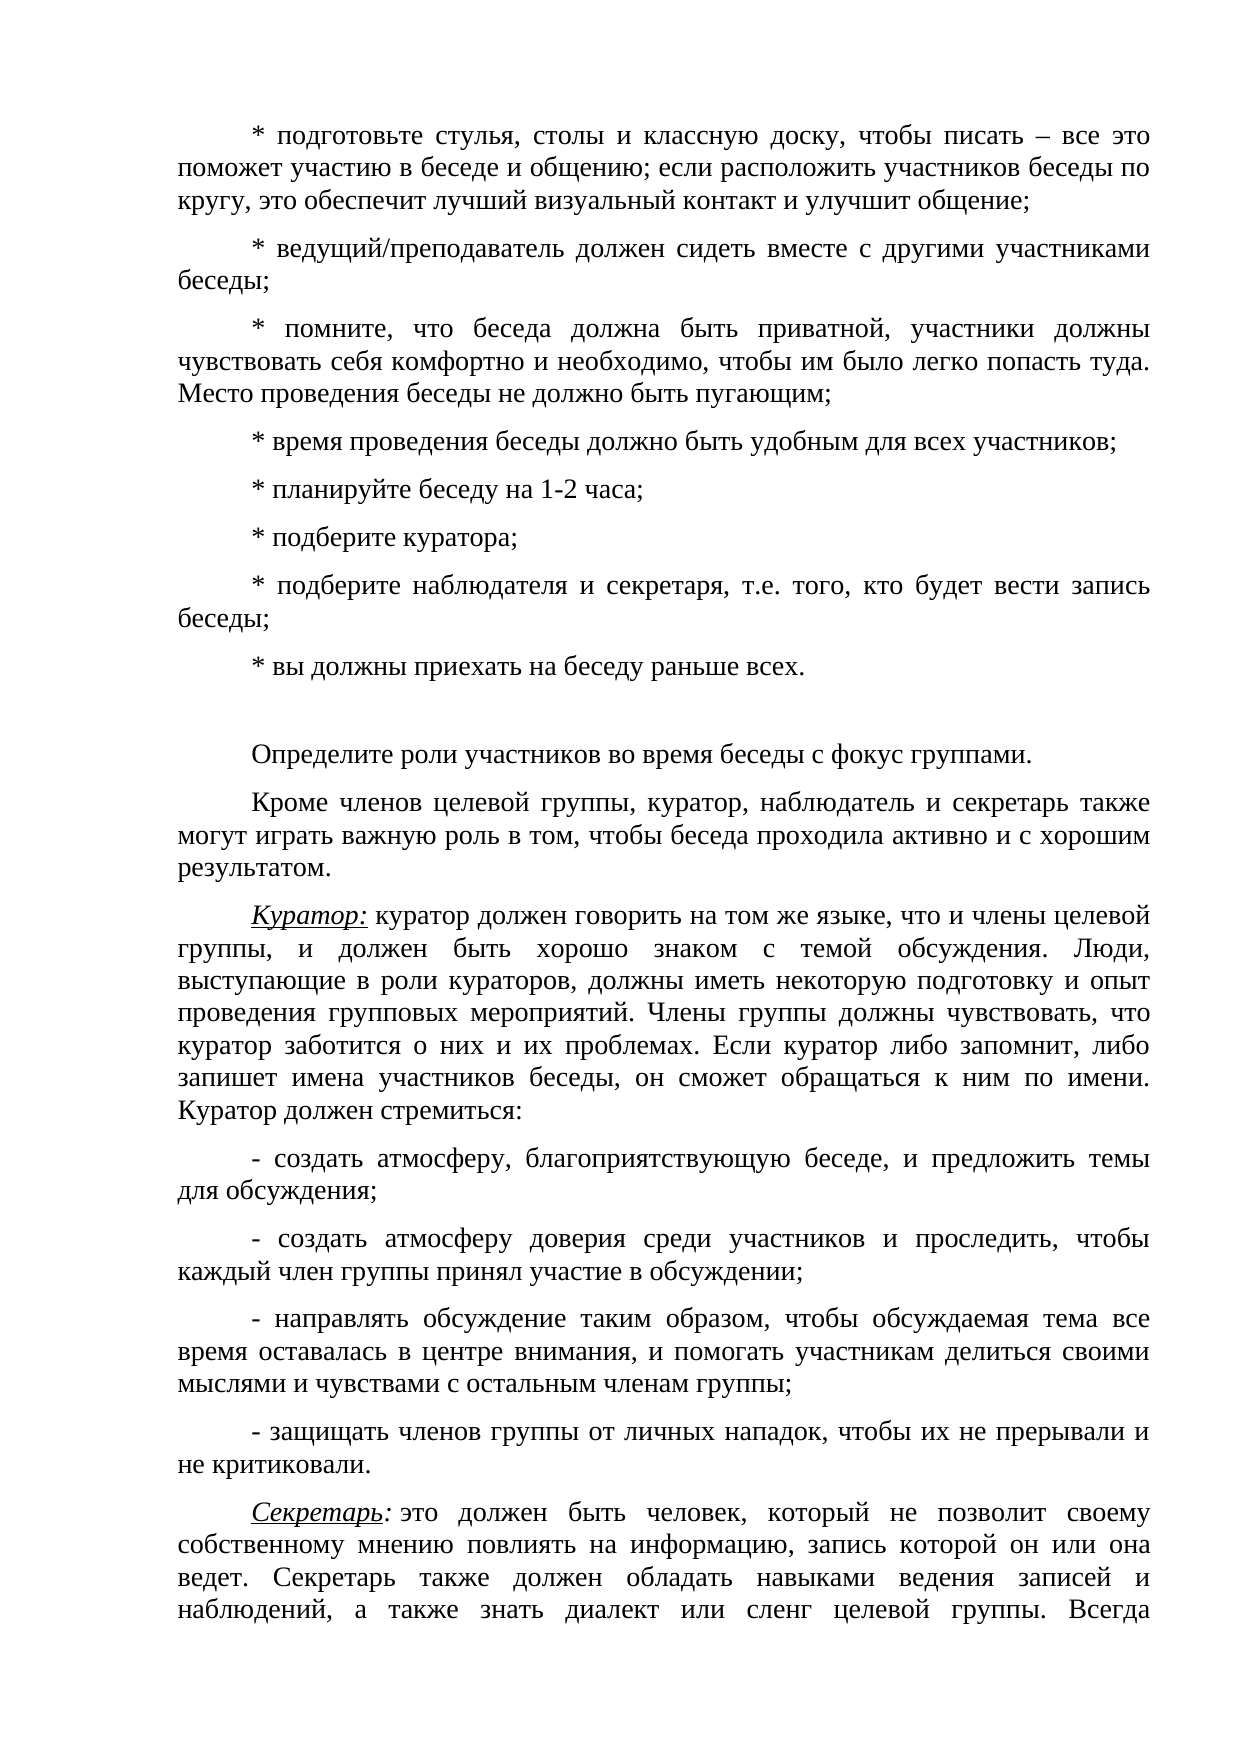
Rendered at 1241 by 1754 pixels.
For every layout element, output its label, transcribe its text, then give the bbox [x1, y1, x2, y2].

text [177, 1495, 1152, 1624]
text Кроме членов целевой группы, куратор, наблюдатель и секретарь также могут играть важную роль в том, чтобы беседа проходила активно и с хорошим результатом. [177, 786, 1152, 883]
text * ведущий/преподаватель должен сидеть вместе с другими участниками беседы; [177, 231, 1152, 296]
text - направлять обсуждение таким образом, чтобы обсуждаемая тема все время оставалась в центре внимания, и помогать участникам делиться своими мыслями и чувствами с остальным членам группы; [177, 1302, 1152, 1399]
text * подготовьте стулья, столы и классную доску, чтобы писать – все это поможет участию в беседе и общению; если расположить участников беседы по кругу, это обеспечит лучший визуальный контакт и улучшит общение; [177, 118, 1152, 215]
text * время проведения беседы должно быть удобным для всех участников; [177, 424, 1152, 457]
text * подберите куратора; [177, 520, 1152, 553]
text - создать атмосферу, благоприятствующую беседе, и предложить темы для обсуждения; [177, 1141, 1152, 1206]
text * планируйте беседу на 1-2 часа; [177, 472, 1152, 504]
text * подберите наблюдателя и секретаря, т.е. того, кто будет вести запись беседы; [177, 568, 1152, 633]
text - создать атмосферу доверия среди участников и проследить, чтобы каждый член группы принял участие в обсуждении; [177, 1221, 1152, 1286]
text Куратор: куратор должен говорить на том же языке, что и члены целевой группы, и должен быть хорошо знаком с темой обсуждения. Люди, выступающие в роли кураторов, должны иметь некоторую подготовку и опыт проведения групповых мероприятий. Члены группы должны чувствовать, что куратор заботится о них и их проблемах. Если куратор либо запомнит, либо запишет имена участников беседы, он сможет обращаться к ним по имени. Куратор должен стремиться: [177, 898, 1152, 1125]
text * помните, что беседа должна быть приватной, участники должны чувствовать себя комфортно и необходимо, чтобы им было легко попасть туда. Место проведения беседы не должно быть пугающим; [177, 311, 1152, 408]
text Определите роли участников во время беседы с фокус группами. [177, 737, 1152, 770]
text * вы должны приехать на беседу раньше всех. [177, 649, 1152, 681]
text - защищать членов группы от личных нападок, чтобы их не прерывали и не критиковали. [177, 1414, 1152, 1479]
